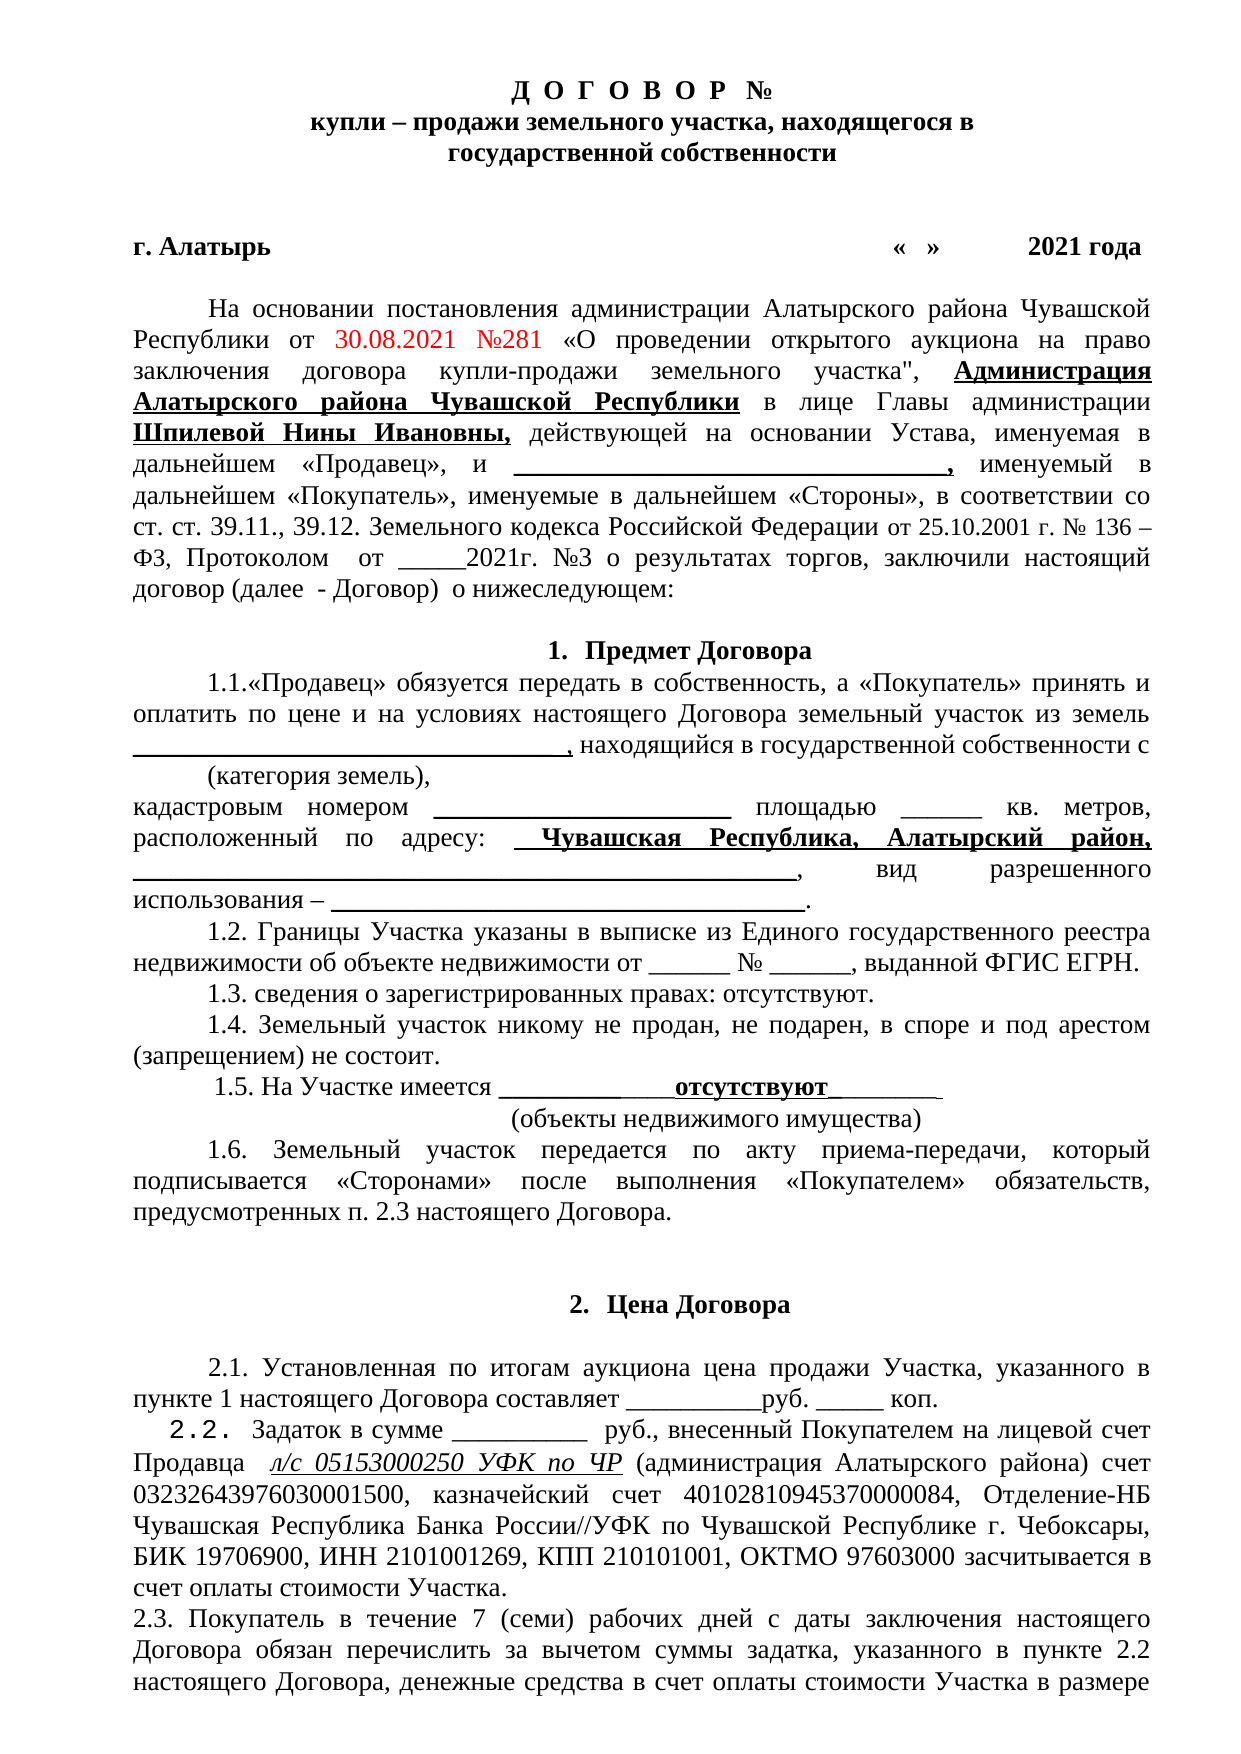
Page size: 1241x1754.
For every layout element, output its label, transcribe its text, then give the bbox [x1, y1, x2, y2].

text На основании постановления администрации Алатырского района Чувашской Республики от 30.08.2021 №281 «О проведении открытого аукциона на право заключения договора купли-продажи земельного участка", Администрация Алатырского района Чувашской Республики в лице Главы администрации Шпилевой Нины Ивановны, действующей на основании Устава, именуемая в дальнейшем «Продавец», и ________________________________, именуемый в дальнейшем «Покупатель», именуемые в дальнейшем «Стороны», в соответствии со ст. ст. 39.11., 39.12. Земельного кодекса Российской Федерации от 25.10.2001 г. № 136 – ФЗ, Протоколом от _____2021г. №3 о результатах торгов, заключили настоящий договор (далее - Договор) о нижеследующем: [133, 292, 1152, 603]
text 1.2. Границы Участка указаны в выписке из Единого государственного реестра недвижимости об объекте недвижимости от ______ № ______, выданной ФГИС ЕГРН. [133, 915, 1152, 977]
text 1.4. Земельный участок никому не продан, не подарен, в споре и под арестом (запрещением) не состоит. [133, 1008, 1152, 1071]
text 1.3. сведения о зарегистрированных правах: отсутствуют. [133, 977, 1152, 1008]
text 1.6. Земельный участок передается по акту приема-передачи, который подписывается «Сторонами» после выполнения «Покупателем» обязательств, предусмотренных п. 2.3 настоящего Договора. [133, 1133, 1152, 1226]
text (объекты недвижимого имущества) [133, 1102, 1152, 1133]
text г. Алатырь « » 2021 года [133, 229, 1152, 261]
text Д О Г О В О Р № [133, 74, 1152, 105]
list Предмет Договора [208, 634, 1152, 666]
text кадастровым номером ______________________ площадью ______ кв. метров, расположенный по адресу: Чувашская Республика, Алатырский район, _________________________________________________, вид разрешенного использования – ___________________________________. [133, 790, 1152, 915]
text 1.1.«Продавец» обязуется передать в собственность, а «Покупатель» принять и оплатить по цене и на условиях настоящего Договора земельный участок из земель ________________________________, находящийся в государственной собственности с [133, 666, 1152, 759]
text государственной собственности [133, 136, 1152, 167]
text 2.1. Установленная по итогам аукциона цена продажи Участка, указанного в пункте 1 настоящего Договора составляет __________руб. _____ коп. [133, 1351, 1152, 1413]
list Цена Договора [208, 1288, 1152, 1320]
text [133, 1602, 1152, 1696]
text 2.2. Задаток в сумме __________ руб., внесенный Покупателем на лицевой счет Продавца л/с 05153000250 УФК по ЧР (администрация Алатырского района) счет 03232643976030001500, казначейский счет 40102810945370000084, Отделение-НБ Чувашская Республика Банка России//УФК по Чувашской Республике г. Чебоксары, БИК 19706900, ИНН 2101001269, КПП 210101001, ОКТМО 97603000 засчитывается в счет оплаты стоимости Участка. [133, 1413, 1152, 1602]
text 1.5. На Участке имеется _____________отсутствуют________ [133, 1071, 1152, 1102]
text купли – продажи земельного участка, находящегося в [133, 105, 1152, 136]
text (категория земель), [133, 759, 1152, 790]
